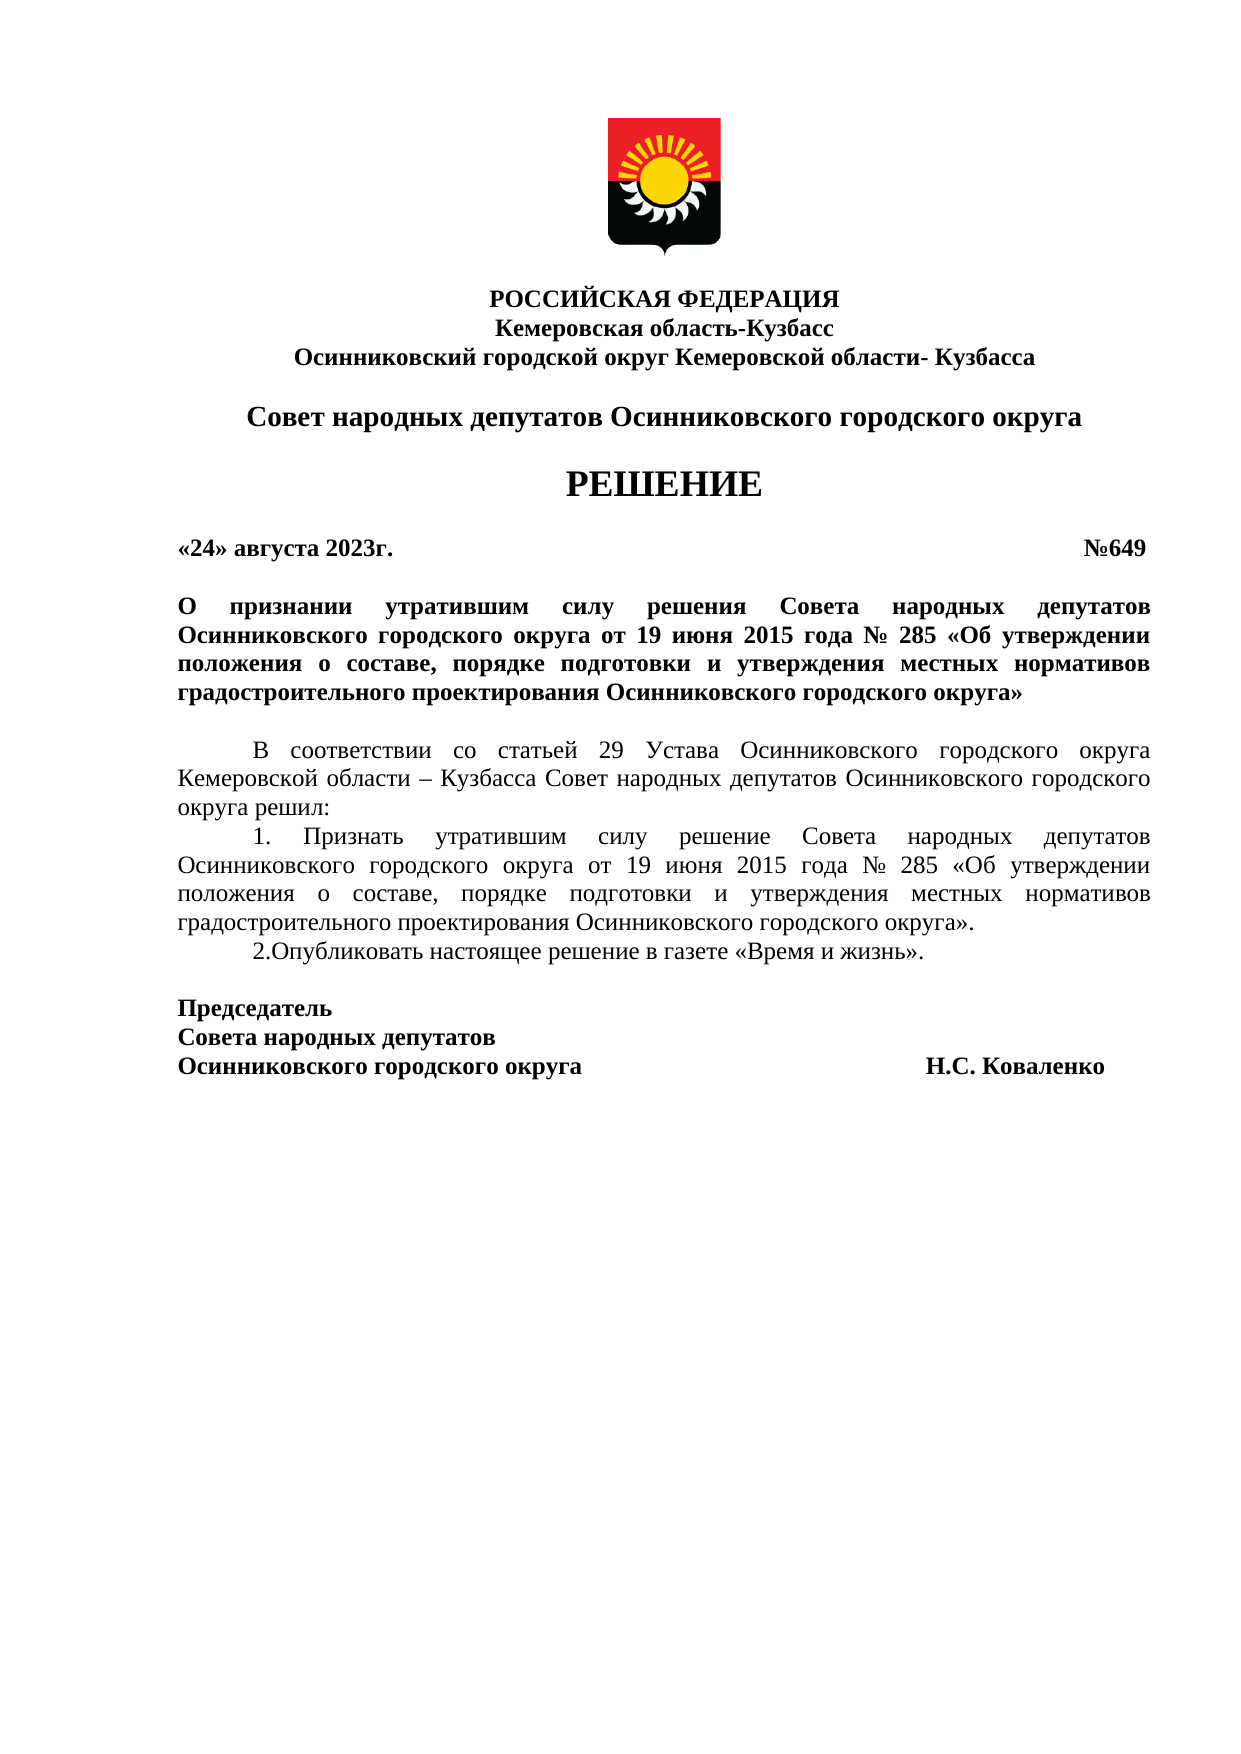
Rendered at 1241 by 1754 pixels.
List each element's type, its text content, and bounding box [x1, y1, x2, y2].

subtitle РЕШЕНИЕ [177, 462, 1152, 505]
text Кемеровская область-Кузбасс [177, 313, 1152, 342]
text В соответствии со статьей 29 Устава Осинниковского городского округа Кемеровской области – Кузбасса Совет народных депутатов Осинниковского городского округа решил: [177, 735, 1152, 821]
text Осинниковского городского округа Н.С. Коваленко [177, 1051, 1152, 1080]
text Совет народных депутатов Осинниковского городского округа [177, 399, 1152, 433]
text Совета народных депутатов [177, 1022, 1152, 1051]
picture [608, 118, 721, 256]
text Председатель [177, 993, 1152, 1022]
text РОССИЙСКАЯ ФЕДЕРАЦИЯ [177, 284, 1152, 313]
text 2.Опубликовать настоящее решение в газете «Время и жизнь». [177, 936, 1152, 965]
text «24» августа 2023г. №649 [177, 533, 1152, 562]
text О признании утратившим силу решения Совета народных депутатов Осинниковского городского округа от 19 июня 2015 года № 285 «Об утверждении положения о составе, порядке подготовки и утверждения местных нормативов градостроительного проектирования Осинниковского городского округа» [177, 591, 1152, 706]
text 1. Признать утратившим силу решение Совета народных депутатов Осинниковского городского округа от 19 июня 2015 года № 285 «Об утверждении положения о составе, порядке подготовки и утверждения местных нормативов градостроительного проектирования Осинниковского городского округа». [177, 821, 1152, 936]
text Осинниковский городской округ Кемеровской области- Кузбасса [177, 342, 1152, 371]
